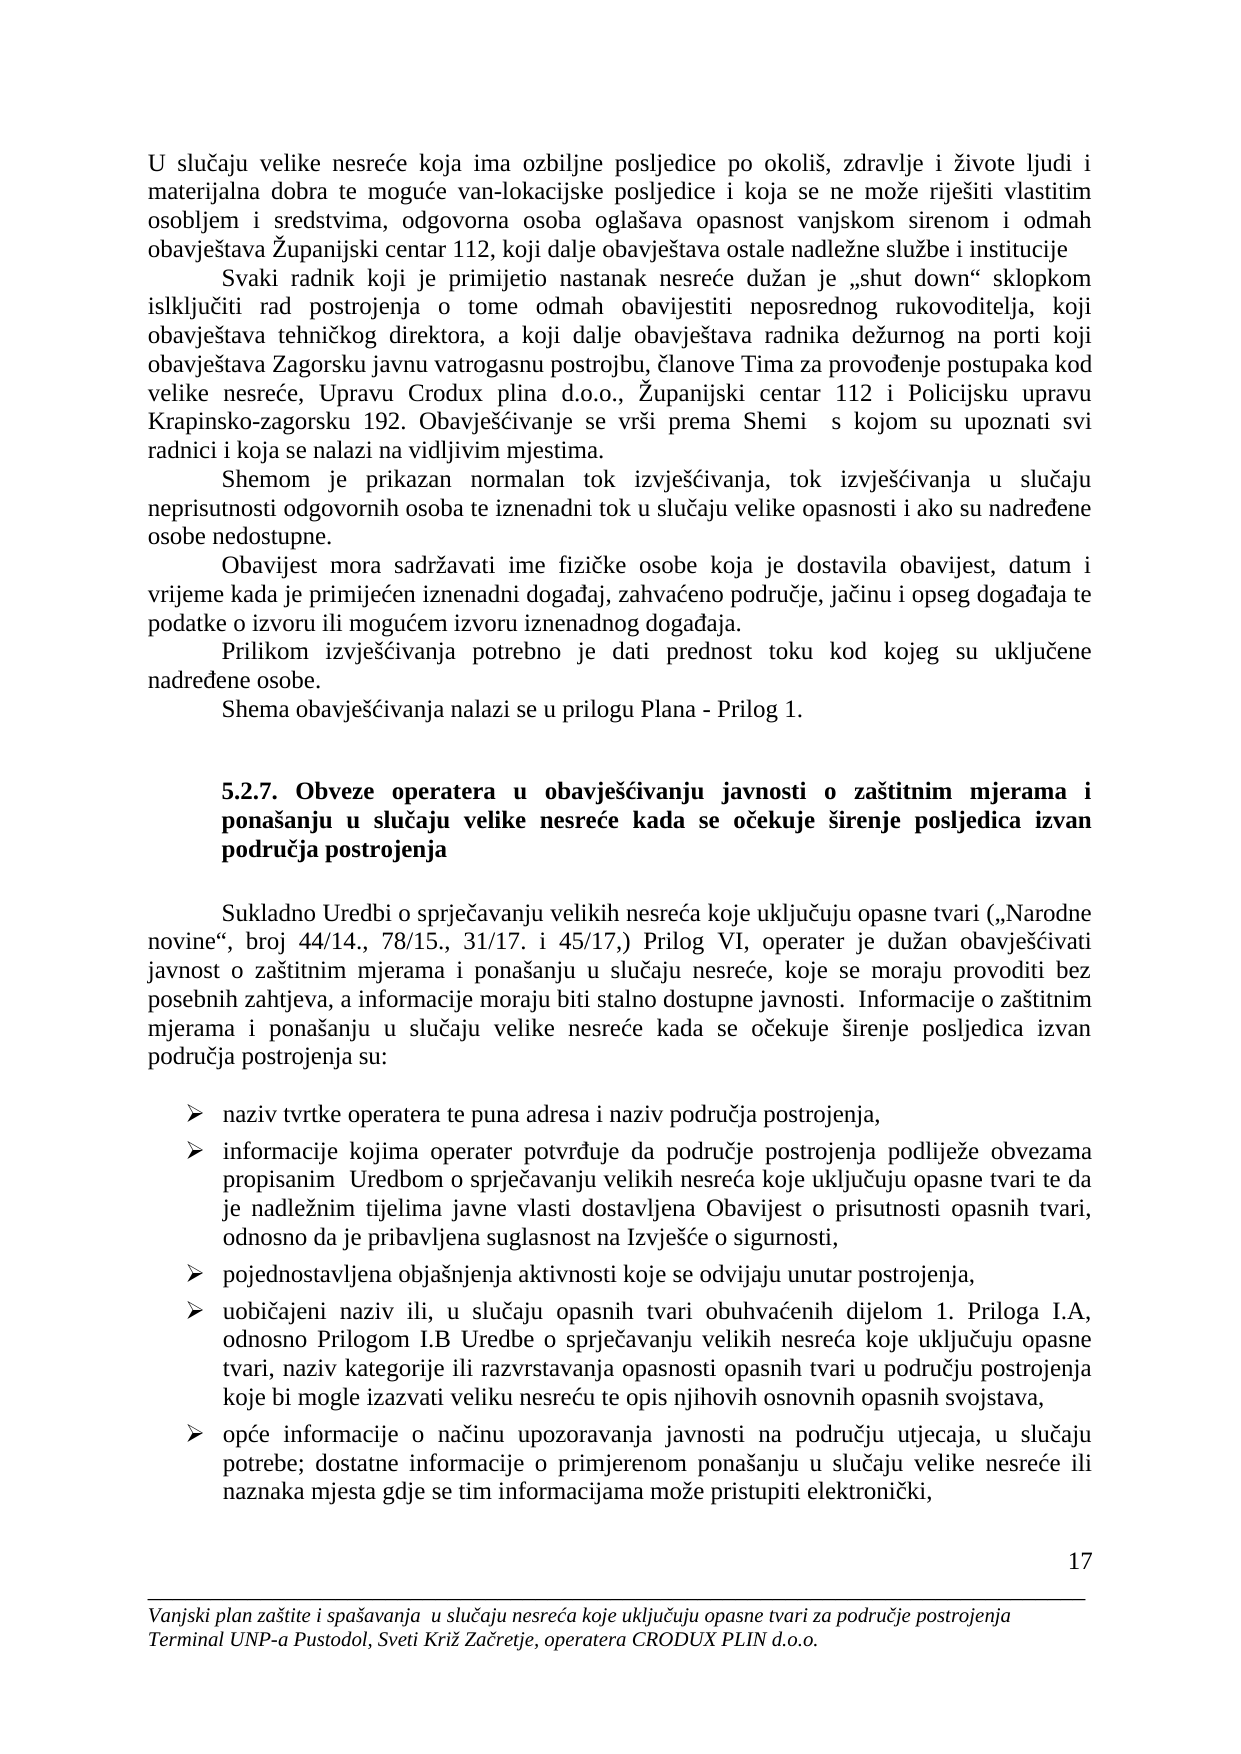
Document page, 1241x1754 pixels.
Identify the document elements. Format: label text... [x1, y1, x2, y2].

list naziv tvrtke operatera te puna adresa i naziv područja postrojenja, [185, 1099, 1093, 1128]
list opće informacije o načinu upozoravanja javnosti na području utjecaja, u slučaju potrebe; dostatne informacije o primjerenom ponašanju u slučaju velike nesreće ili naznaka mjesta gdje se tim informacijama može pristupiti elektronički, [185, 1419, 1093, 1505]
text U slučaju velike nesreće koja ima ozbiljne posljedice po okoliš, zdravlje i živote ljudi i materijalna dobra te moguće van-lokacijske posljedice i koja se ne može riješiti vlastitim osobljem i sredstvima, odgovorna osoba oglašava opasnost vanjskom sirenom i odmah obavještava Županijski centar 112, koji dalje obavještava ostale nadležne službe i institucije [148, 148, 1093, 263]
list uobičajeni naziv ili, u slučaju opasnih tvari obuhvaćenih dijelom 1. Priloga I.A, odnosno Prilogom I.B Uredbe o sprječavanju velikih nesreća koje uključuju opasne tvari, naziv kategorije ili razvrstavanja opasnosti opasnih tvari u području postrojenja koje bi mogle izazvati veliku nesreću te opis njihovih osnovnih opasnih svojstava, [185, 1296, 1093, 1411]
text Svaki radnik koji je primijetio nastanak nesreće dužan je „shut down“ sklopkom islključiti rad postrojenja o tome odmah obavijestiti neposrednog rukovoditelja, koji obavještava tehničkog direktora, a koji dalje obavještava radnika dežurnog na porti koji obavještava Zagorsku javnu vatrogasnu postrojbu, članove Tima za provođenje postupaka kod velike nesreće, Upravu Crodux plina d.o.o., Županijski centar 112 i Policijsku upravu Krapinsko-zagorsku 192. Obavješćivanje se vrši prema Shemi s kojom su upoznati svi radnici i koja se nalazi na vidljivim mjestima. [148, 263, 1093, 464]
text Sukladno Uredbi o sprječavanju velikih nesreća koje uključuju opasne tvari („Narodne novine“, broj 44/14., 78/15., 31/17. i 45/17,) Prilog VI, operater je dužan obavješćivati javnost o zaštitnim mjerama i ponašanju u slučaju nesreće, koje se moraju provoditi bez posebnih zahtjeva, a informacije moraju biti stalno dostupne javnosti. Informacije o zaštitnim mjerama i ponašanju u slučaju velike nesreće kada se očekuje širenje posljedica izvan područja postrojenja su: [148, 898, 1093, 1070]
text Prilikom izvješćivanja potrebno je dati prednost toku kod kojeg su uključene nadređene osobe. [148, 636, 1093, 694]
text Shema obavješćivanja nalazi se u prilogu Plana - Prilog 1. [148, 694, 1093, 723]
list pojednostavljena objašnjenja aktivnosti koje se odvijaju unutar postrojenja, [185, 1259, 1093, 1288]
list informacije kojima operater potvrđuje da područje postrojenja podliježe obvezama propisanim Uredbom o sprječavanju velikih nesreća koje uključuju opasne tvari te da je nadležnim tijelima javne vlasti dostavljena Obavijest o prisutnosti opasnih tvari, odnosno da je pribavljena suglasnost na Izvješće o sigurnosti, [185, 1136, 1093, 1251]
subtitle 5.2.7. Obveze operatera u obavješćivanju javnosti o zaštitnim mjerama i ponašanju u slučaju velike nesreće kada se očekuje širenje posljedica izvan područja postrojenja [221, 776, 1093, 863]
text Obavijest mora sadržavati ime fizičke osobe koja je dostavila obavijest, datum i vrijeme kada je primijećen iznenadni događaj, zahvaćeno područje, jačinu i opseg događaja te podatke o izvoru ili mogućem izvoru iznenadnog događaja. [148, 550, 1093, 636]
text Shemom je prikazan normalan tok izvješćivanja, tok izvješćivanja u slučaju neprisutnosti odgovornih osoba te iznenadni tok u slučaju velike opasnosti i ako su nadređene osobe nedostupne. [148, 464, 1093, 550]
